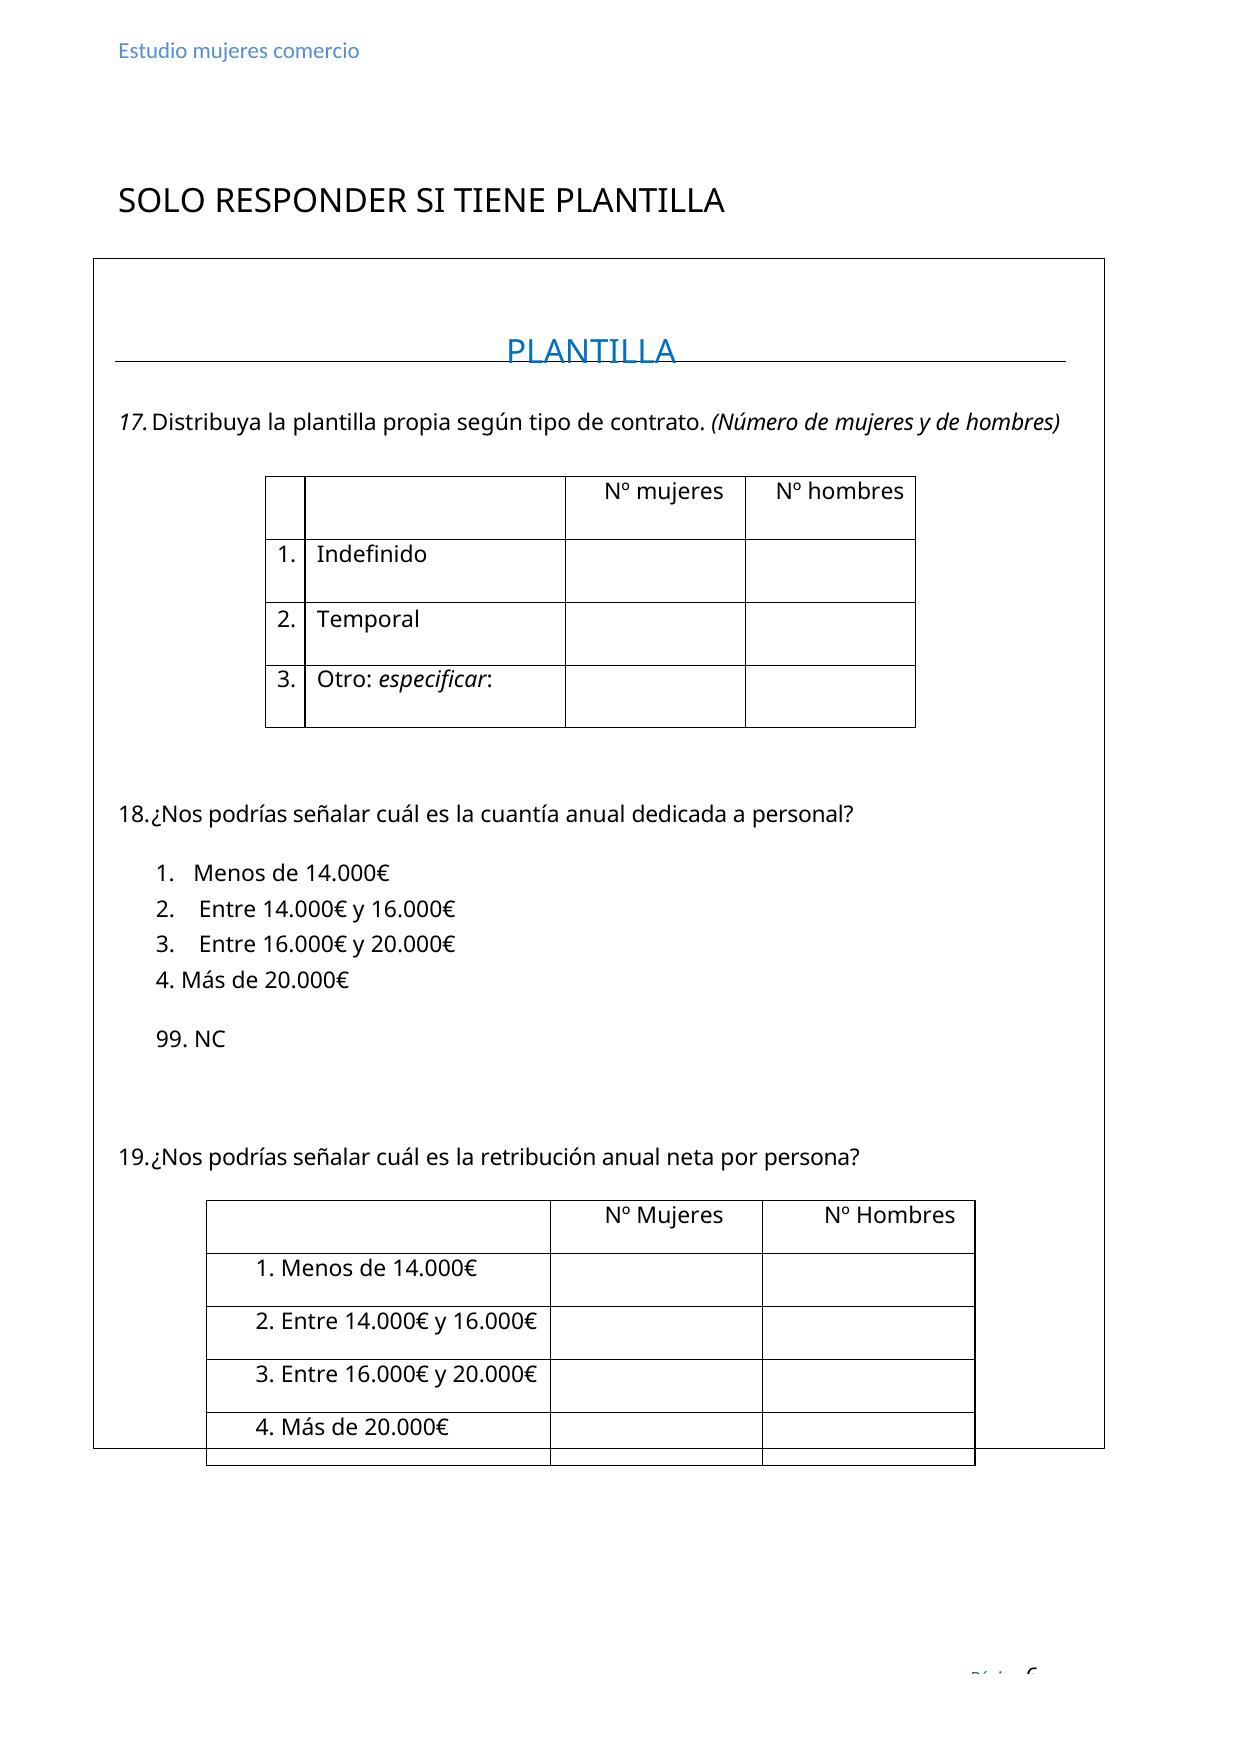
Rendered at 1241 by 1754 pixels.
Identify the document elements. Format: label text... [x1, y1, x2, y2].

table_cell [551, 1307, 762, 1359]
table_cell 2. [266, 603, 304, 664]
table_cell [566, 540, 745, 602]
list ¿Nos podrías señalar cuál es la retribución anual neta por persona? [118, 1141, 1159, 1172]
table_cell [763, 1360, 974, 1412]
text 4. Más de 20.000€ [156, 964, 1159, 995]
list Menos de 14.000€ [155, 857, 1159, 888]
table_cell [763, 1254, 974, 1306]
table_cell [746, 540, 915, 602]
table_cell 3. [266, 666, 304, 727]
table_header Nº hombres [746, 477, 915, 539]
table_cell [566, 666, 745, 727]
table_cell [763, 1413, 974, 1465]
table_cell [746, 666, 915, 727]
table_cell [551, 1254, 762, 1306]
table_cell 4. Más de 20.000€ [207, 1413, 550, 1465]
table_header Nº Mujeres [551, 1201, 762, 1253]
table_header [266, 477, 304, 539]
table_cell [551, 1360, 762, 1412]
table_cell [746, 603, 915, 664]
text PLANTILLA [104, 328, 1078, 373]
list ¿Nos podrías señalar cuál es la cuantía anual dedicada a personal? [118, 798, 1159, 829]
text 3. Entre 16.000€ y 20.000€ [156, 928, 1159, 959]
table_cell Temporal [306, 603, 565, 664]
table_cell 3. Entre 16.000€ y 20.000€ [207, 1360, 550, 1412]
table_cell 1. Menos de 14.000€ [207, 1254, 550, 1306]
table_cell 2. Entre 14.000€ y 16.000€ [207, 1307, 550, 1359]
table_header Nº Hombres [763, 1201, 974, 1253]
subtitle SOLO RESPONDER SI TIENE PLANTILLA [118, 177, 1159, 222]
list Distribuya la plantilla propia según tipo de contrato. (Número de mujeres y de hombres) [118, 406, 1159, 437]
table_header Nº mujeres [566, 477, 745, 539]
table_header [306, 477, 565, 539]
table_cell Indefinido [306, 540, 565, 602]
text 2. Entre 14.000€ y 16.000€ [156, 893, 1159, 924]
table_header [207, 1201, 550, 1253]
table_cell [763, 1307, 974, 1359]
table_cell 1. [266, 540, 304, 602]
text 99. NC [156, 1023, 1159, 1054]
table_cell [566, 603, 745, 664]
table_cell Otro: especificar: [306, 666, 565, 727]
table_cell [551, 1413, 762, 1465]
